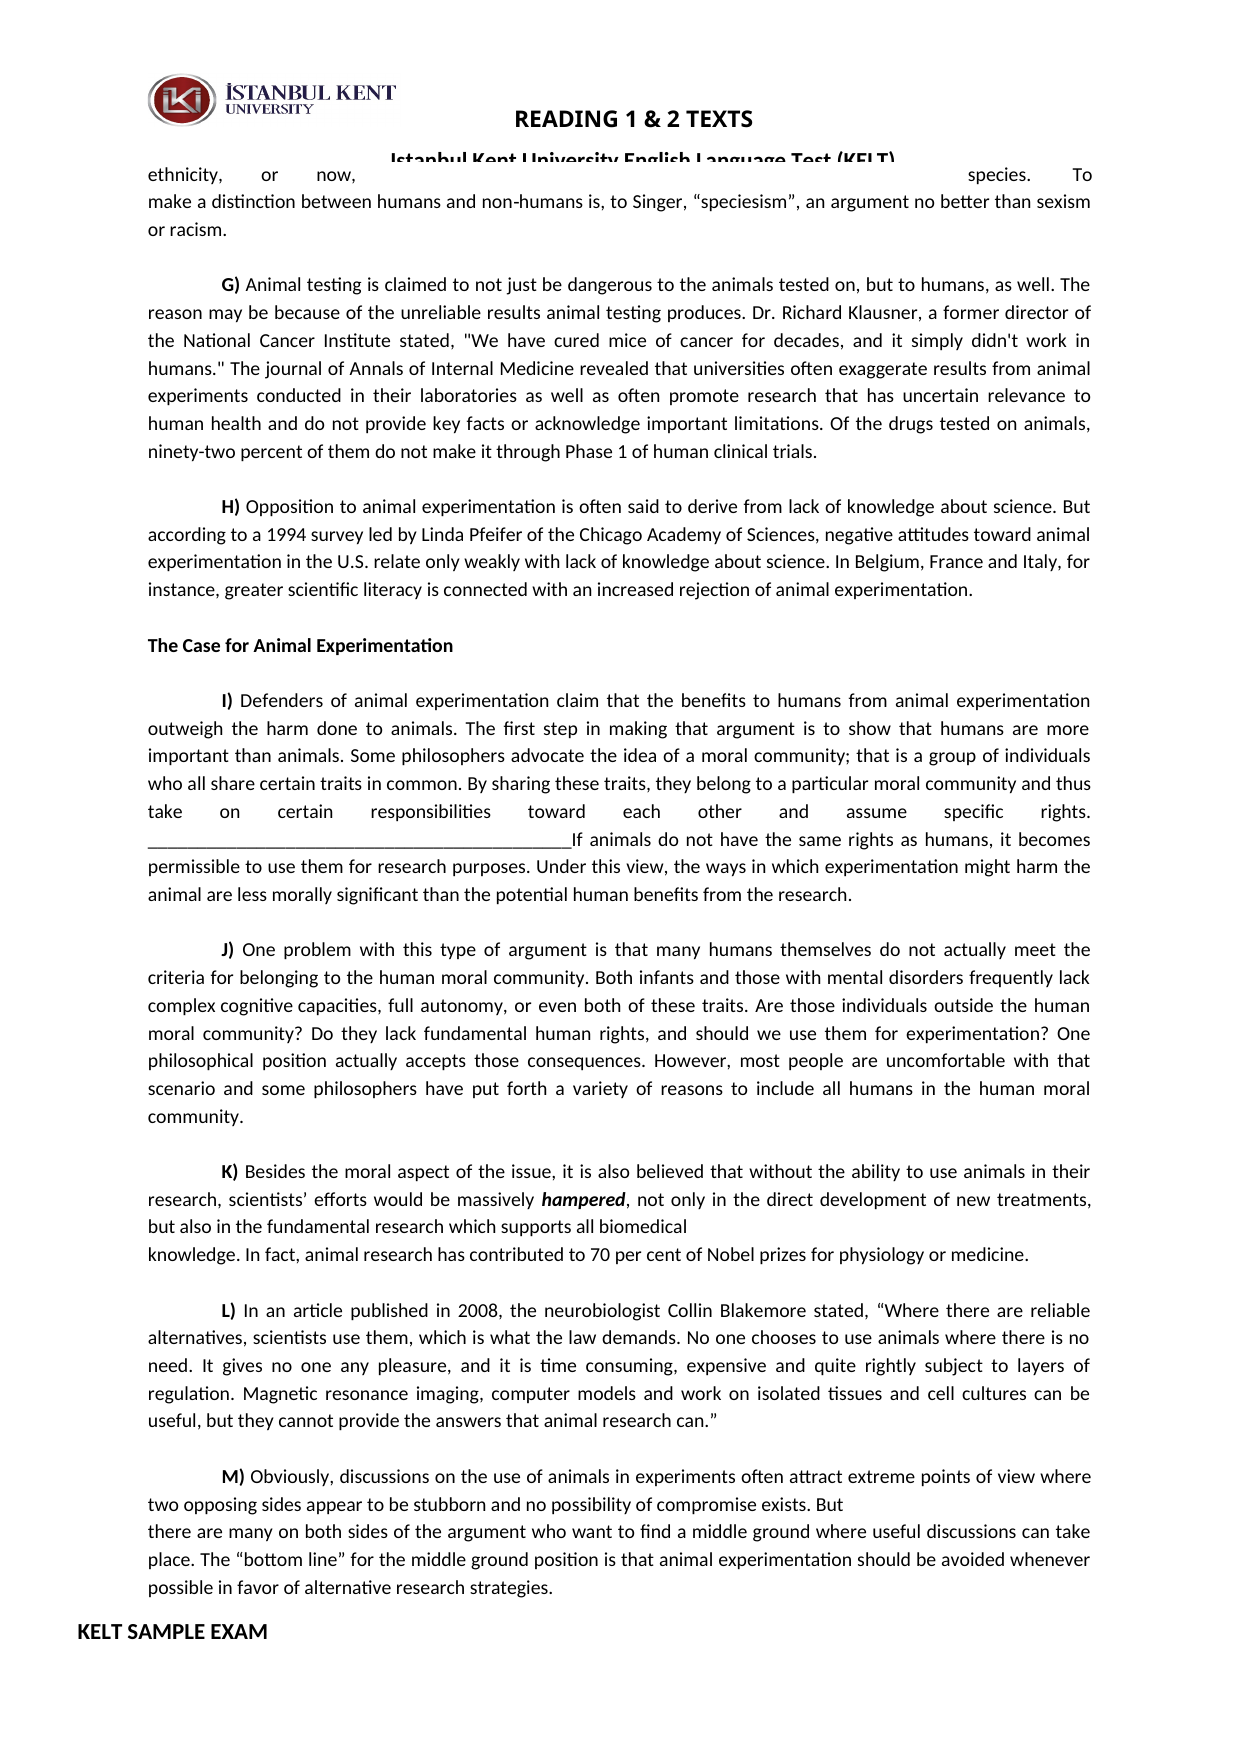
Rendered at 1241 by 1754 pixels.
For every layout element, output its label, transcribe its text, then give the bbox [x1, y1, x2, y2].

text K) Besides the moral aspect of the issue, it is also believed that without the ability to use animals in their research, scientists’ efforts would be massively hampered, not only in the direct development of new treatments, but also in the fundamental research which supports all biomedical [148, 1159, 1092, 1239]
text I) Defenders of animal experimentation claim that the benefits to humans from animal experimentation outweigh the harm done to animals. The first step in making that argument is to show that humans are more important than animals. Some philosophers advocate the idea of a moral community; that is a group of individuals who all share certain traits in common. By sharing these traits, they belong to a particular moral community and thus take on certain responsibilities toward each other and assume specific rights. ___________________________________________If animals do not have the same rights as humans, it becomes permissible to use them for research purposes. Under this view, the ways in which experimentation might harm the animal are less morally significant than the potential human benefits from the research. [148, 688, 1092, 906]
text H) Opposition to animal experimentation is often said to derive from lack of knowledge about science. But according to a 1994 survey led by Linda Pfeifer of the Chicago Academy of Sciences, negative attitudes toward animal experimentation in the U.S. relate only weakly with lack of knowledge about science. In Belgium, France and Italy, for instance, greater scientific literacy is connected with an increased rejection of animal experimentation. [148, 494, 1092, 602]
text ethnicity, or now, species. To make a distinction between humans and non‐humans is, to Singer, “speciesism”, an argument no better than sexism or racism. [148, 162, 1092, 241]
text knowledge. In fact, animal research has contributed to 70 per cent of Nobel prizes for physiology or medicine. [148, 1242, 1092, 1267]
text G) Animal testing is claimed to not just be dangerous to the animals tested on, but to humans, as well. The reason may be because of the unreliable results animal testing produces. Dr. Richard Klausner, a former director of the National Cancer Institute stated, "We have cured mice of cancer for decades, and it simply didn't work in humans." The journal of Annals of Internal Medicine revealed that universities often exaggerate results from animal experiments conducted in their laboratories as well as often promote research that has uncertain relevance to human health and do not provide key facts or acknowledge important limitations. Of the drugs tested on animals, ninety-two percent of them do not make it through Phase 1 of human clinical trials. [148, 273, 1092, 463]
text J) One problem with this type of argument is that many humans themselves do not actually meet the criteria for belonging to the human moral community. Both infants and those with mental disorders frequently lack complex cognitive capacities, full autonomy, or even both of these traits. Are those individuals outside the human moral community? Do they lack fundamental human rights, and should we use them for experimentation? One philosophical position actually accepts those consequences. However, most people are uncomfortable with that scenario and some philosophers have put forth a variety of reasons to include all humans in the human moral community. [148, 938, 1092, 1128]
picture [147, 73, 401, 127]
text The Case for Animal Experimentation [148, 633, 1092, 657]
text there are many on both sides of the argument who want to find a middle ground where useful discussions can take place. The “bottom line” for the middle ground position is that animal experimentation should be avoided whenever possible in favor of alternative research strategies. [148, 1519, 1092, 1599]
text M) Obviously, discussions on the use of animals in experiments often attract extreme points of view where two opposing sides appear to be stubborn and no possibility of compromise exists. But [148, 1464, 1092, 1516]
text L) In an article published in 2008, the neurobiologist Collin Blakemore stated, “Where there are reliable alternatives, scientists use them, which is what the law demands. No one chooses to use animals where there is no need. It gives no one any pleasure, and it is time consuming, expensive and quite rightly subject to layers of regulation. Magnetic resonance imaging, computer models and work on isolated tissues and cell cultures can be useful, but they cannot provide the answers that animal research can.” [148, 1298, 1092, 1433]
